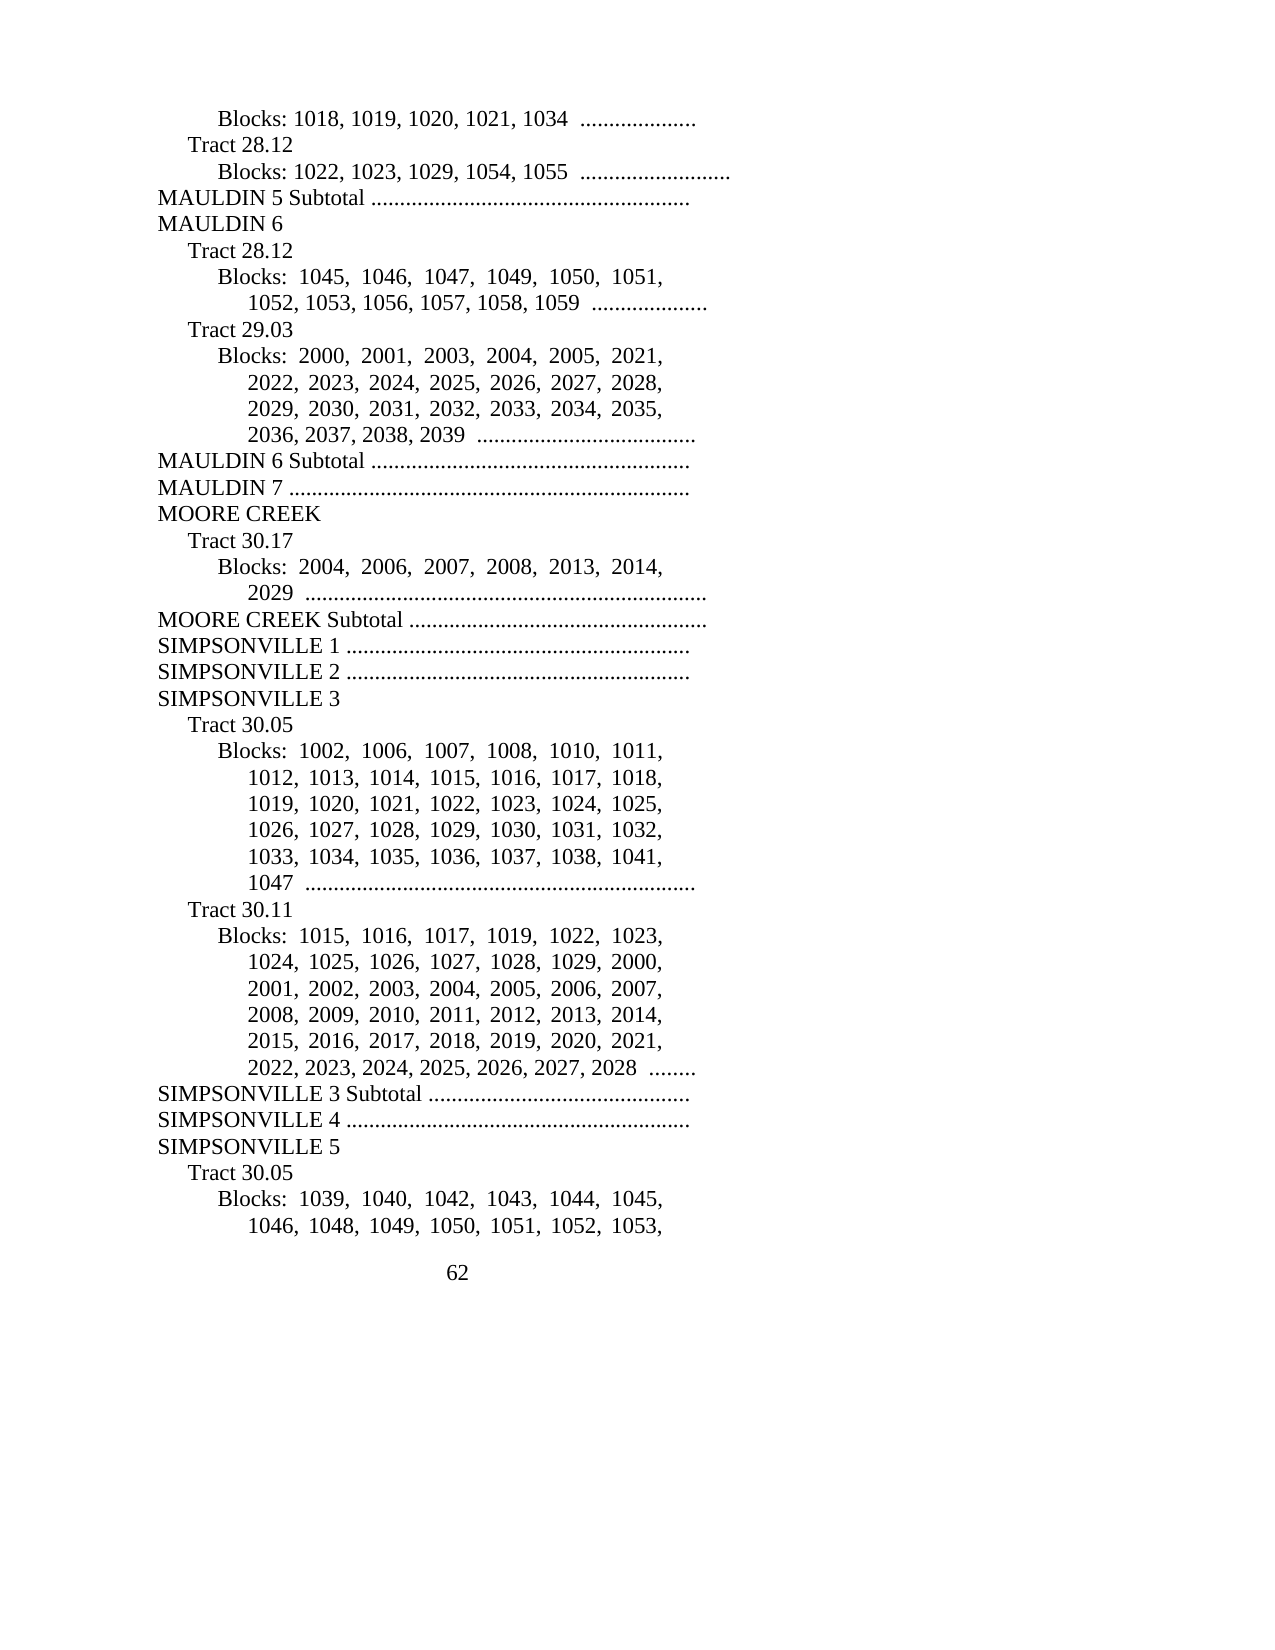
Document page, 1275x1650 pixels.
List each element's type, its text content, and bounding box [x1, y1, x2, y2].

text SIMPSONVILLE 5 [157, 1133, 663, 1159]
text SIMPSONVILLE 3 Subtotal 3,419 [157, 1080, 663, 1106]
text Tract 30.05 [187, 1159, 787, 1186]
text Tract 30.11 [187, 896, 787, 922]
text SIMPSONVILLE 2 3,107 [157, 658, 663, 685]
text Tract 28.12 [187, 237, 787, 263]
text SIMPSONVILLE 4 3,140 [157, 1106, 663, 1133]
text Blocks: 2004, 2006, 2007, 2008, 2013, 2014, 2029 529 [217, 553, 663, 606]
text MOORE CREEK Subtotal 529 [157, 606, 663, 632]
text SIMPSONVILLE 1 4,067 [157, 632, 663, 658]
text MAULDIN 6 [157, 210, 663, 237]
text Blocks: 1018, 1019, 1020, 1021, 1034 1759 [217, 105, 663, 131]
text Tract 30.05 [187, 711, 787, 737]
text Blocks: 1015, 1016, 1017, 1019, 1022, 1023, 1024, 1025, 1026, 1027, 1028, 1029, 2000, 2001, 2002, 2003, 2004, 2005, 2006, 2007, 2008, 2009, 2010, 2011, 2012, 2013, 2014, 2015, 2016, 2017, 2018, 2019, 2020, 2021, 2022, 2023, 2024, 2025, 2026, 2027, 2028 2189 [217, 922, 663, 1080]
text Blocks: 1022, 1023, 1029, 1054, 1055 0 [217, 158, 663, 184]
text Blocks: 1002, 1006, 1007, 1008, 1010, 1011, 1012, 1013, 1014, 1015, 1016, 1017, 1018, 1019, 1020, 1021, 1022, 1023, 1024, 1025, 1026, 1027, 1028, 1029, 1030, 1031, 1032, 1033, 1034, 1035, 1036, 1037, 1038, 1041, 1047 1230 [217, 737, 663, 896]
text SIMPSONVILLE 3 [157, 685, 663, 711]
text Tract 29.03 [187, 316, 787, 342]
text MAULDIN 5 Subtotal 1,759 [157, 184, 663, 210]
text MOORE CREEK [157, 500, 663, 527]
text Tract 28.12 [187, 131, 787, 158]
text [217, 1186, 663, 1238]
text MAULDIN 7 2,654 [157, 474, 663, 500]
text Blocks: 1045, 1046, 1047, 1049, 1050, 1051, 1052, 1053, 1056, 1057, 1058, 1059 604 [217, 263, 663, 316]
text Tract 30.17 [187, 527, 787, 553]
text Blocks: 2000, 2001, 2003, 2004, 2005, 2021, 2022, 2023, 2024, 2025, 2026, 2027, 2028, 2029, 2030, 2031, 2032, 2033, 2034, 2035, 2036, 2037, 2038, 2039 1415 [217, 342, 663, 448]
text MAULDIN 6 Subtotal 2,019 [157, 448, 663, 474]
